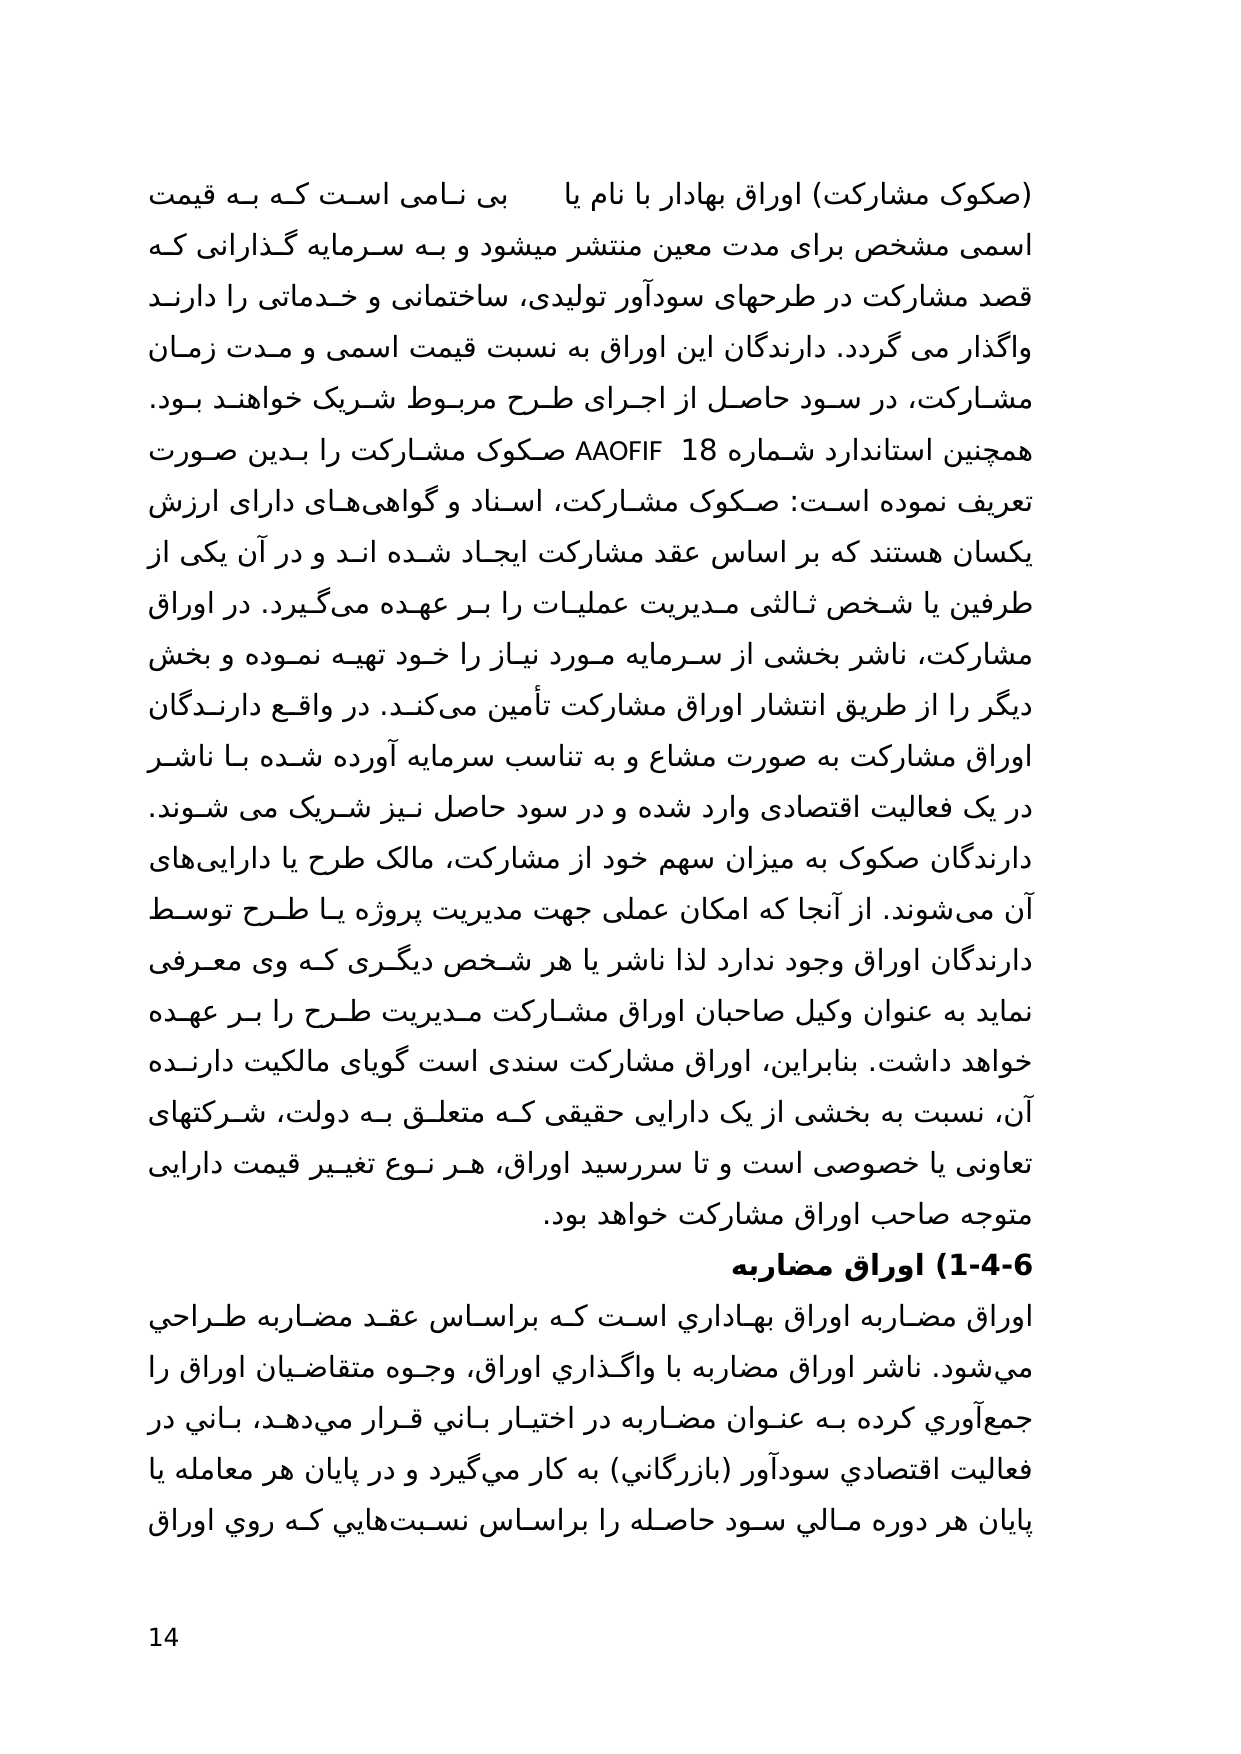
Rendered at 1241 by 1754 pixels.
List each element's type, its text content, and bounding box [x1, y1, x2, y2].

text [148, 1299, 1033, 1537]
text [148, 177, 1033, 1232]
text 1-4-6) اوراق مضاربه [148, 1248, 1033, 1282]
